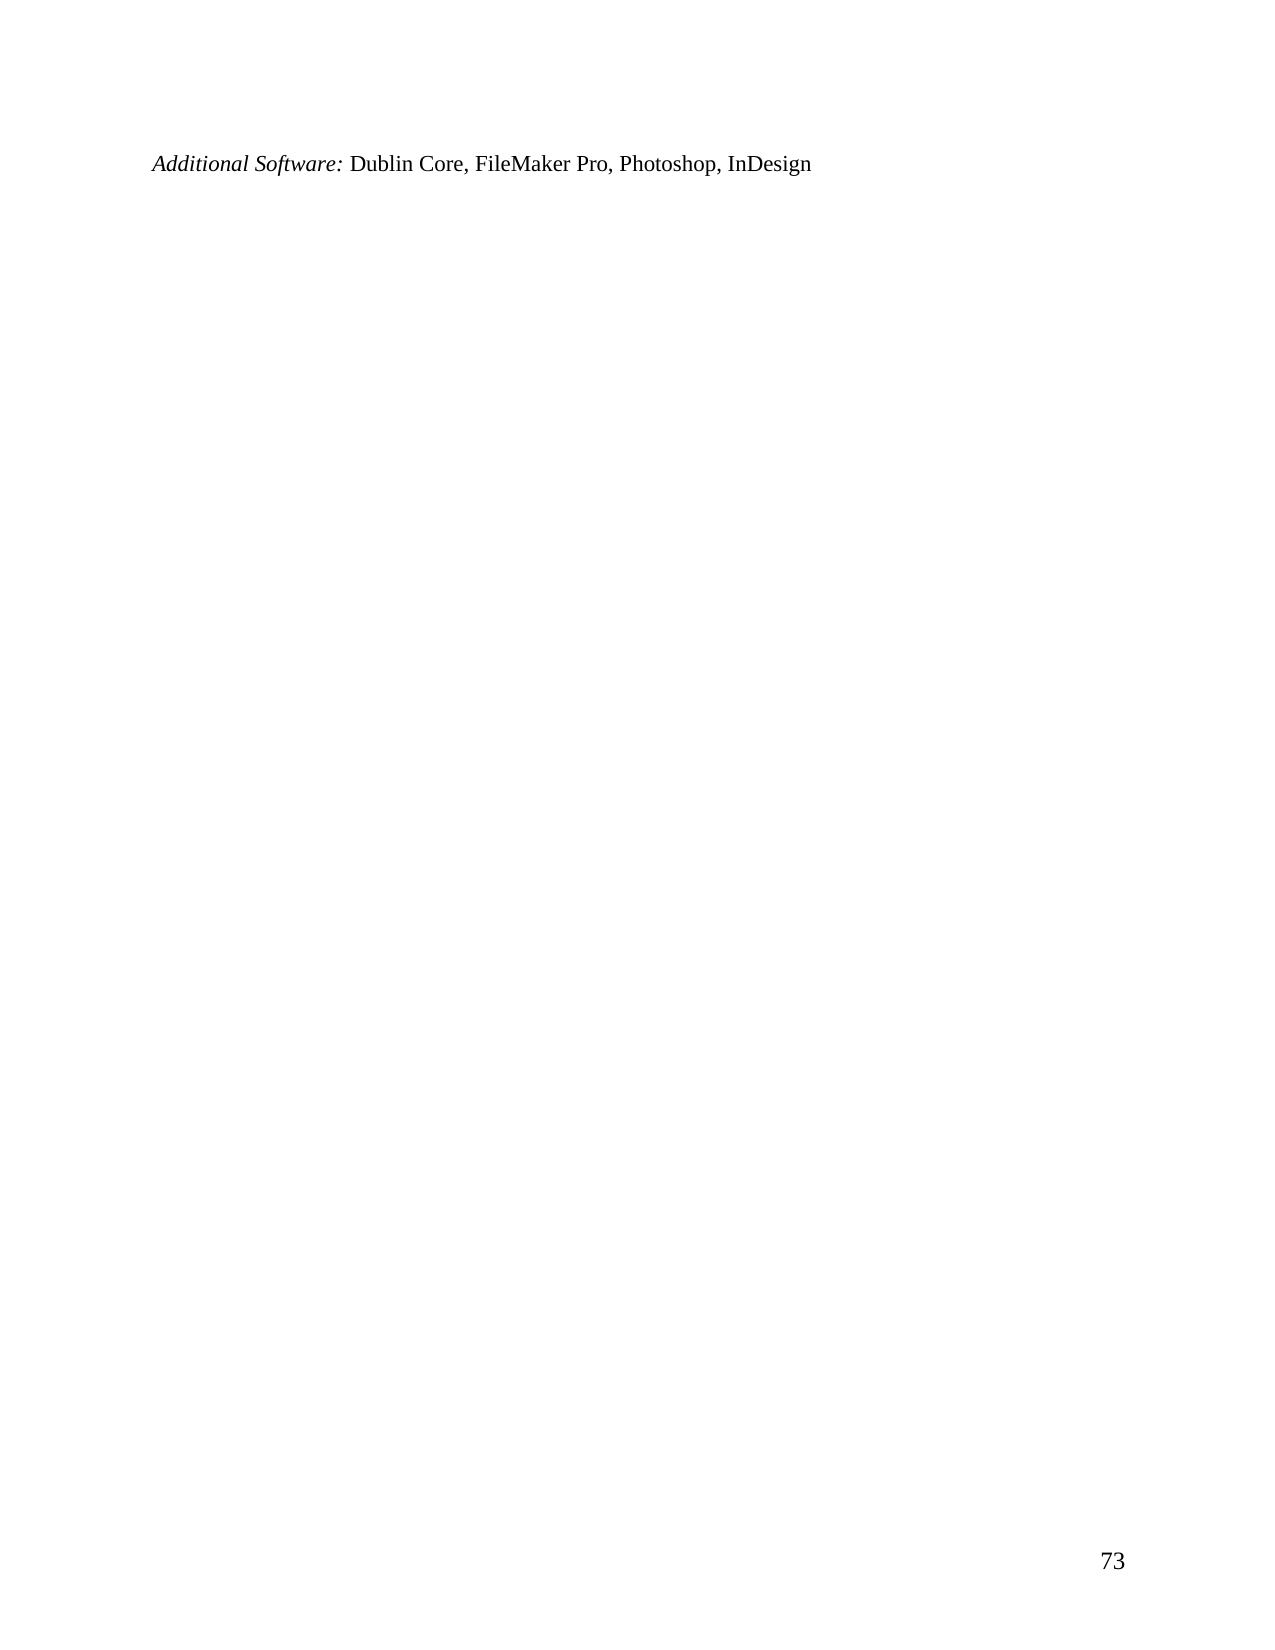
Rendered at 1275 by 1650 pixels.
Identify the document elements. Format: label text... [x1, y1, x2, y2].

text Additional Software: Dublin Core, FileMaker Pro, Photoshop, InDesign [150, 150, 1125, 176]
